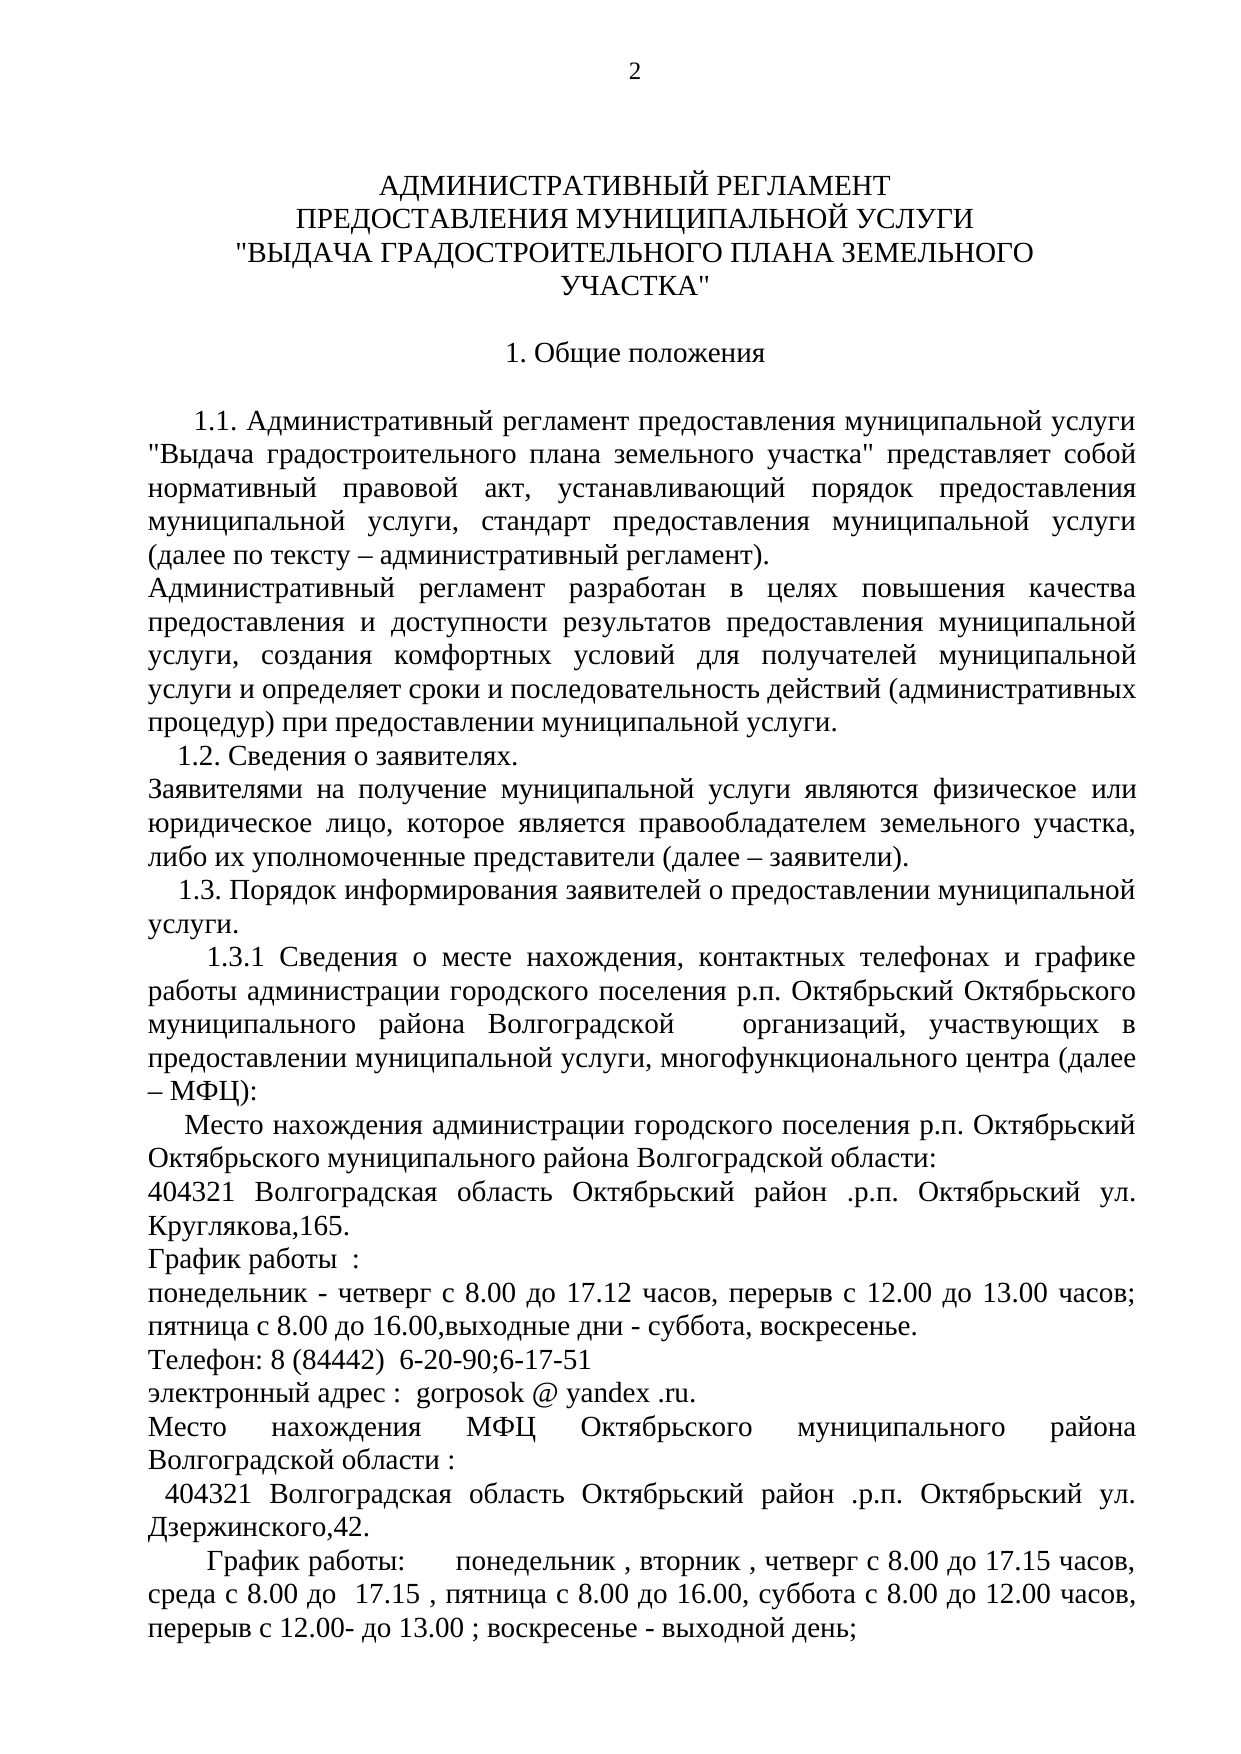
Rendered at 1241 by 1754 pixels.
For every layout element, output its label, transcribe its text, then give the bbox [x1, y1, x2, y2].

text 1. Общие положения [162, 336, 1107, 369]
text 1.1. Административный регламент предоставления муниципальной услуги "Выдача градостроительного плана земельного участка" представляет собой нормативный правовой акт, устанавливающий порядок предоставления муниципальной услуги, стандарт предоставления муниципальной услуги (далее по тексту – административный регламент). [148, 403, 1137, 570]
title "ВЫДАЧА ГРАДОСТРОИТЕЛЬНОГО ПЛАНА ЗЕМЕЛЬНОГО УЧАСТКА" [162, 235, 1107, 302]
text понедельник - четверг с 8.00 до 17.12 часов, перерыв с 12.00 до 13.00 часов; пятница с 8.00 до 16.00,выходные дни - суббота, воскресенье. [148, 1275, 1137, 1342]
text Место нахождения администрации городского поселения р.п. Октябрьский Октябрьского муниципального района Волгоградской области: [148, 1107, 1137, 1174]
text Телефон: 8 (84442) 6-20-90;6-17-51 [148, 1342, 1137, 1375]
title АДМИНИСТРАТИВНЫЙ РЕГЛАМЕНТ [162, 168, 1107, 201]
text 404321 Волгоградская область Октябрьский район .р.п. Октябрьский ул. Дзержинского,42. [148, 1476, 1137, 1543]
text 1.2. Сведения о заявителях. [148, 738, 1137, 772]
text электронный адрес : gorposok @ yandex .ru. [148, 1375, 1137, 1409]
text 1.3. Порядок информирования заявителей о предоставлении муниципальной услуги. [148, 872, 1137, 939]
text 1.3.1 Сведения о месте нахождения, контактных телефонах и графике работы администрации городского поселения р.п. Октябрьский Октябрьского муниципального района Волгоградской организаций, участвующих в предоставлении муниципальной услуги, многофункционального центра (далее – МФЦ): [148, 939, 1137, 1107]
text Место нахождения МФЦ Октябрьского муниципального района Волгоградской области : [148, 1409, 1137, 1476]
text 404321 Волгоградская область Октябрьский район .р.п. Октябрьский ул. Круглякова,165. [148, 1174, 1137, 1241]
title ПРЕДОСТАВЛЕНИЯ МУНИЦИПАЛЬНОЙ УСЛУГИ [162, 201, 1107, 235]
text Заявителями на получение муниципальной услуги являются физическое или юридическое лицо, которое является правообладателем земельного участка, либо их уполномоченные представители (далее – заявители). [148, 772, 1137, 872]
text График работы : [148, 1241, 1137, 1275]
text График работы: понедельник , вторник , четверг с 8.00 до 17.15 часов, среда с 8.00 до 17.15 , пятница с 8.00 до 16.00, суббота с 8.00 до 12.00 часов, перерыв с 12.00- до 13.00 ; воскресенье - выходной день; [148, 1543, 1137, 1644]
text Административный регламент разработан в целях повышения качества предоставления и доступности результатов предоставления муниципальной услуги, создания комфортных условий для получателей муниципальной услуги и определяет сроки и последовательность действий (административных процедур) при предоставлении муниципальной услуги. [148, 570, 1137, 738]
